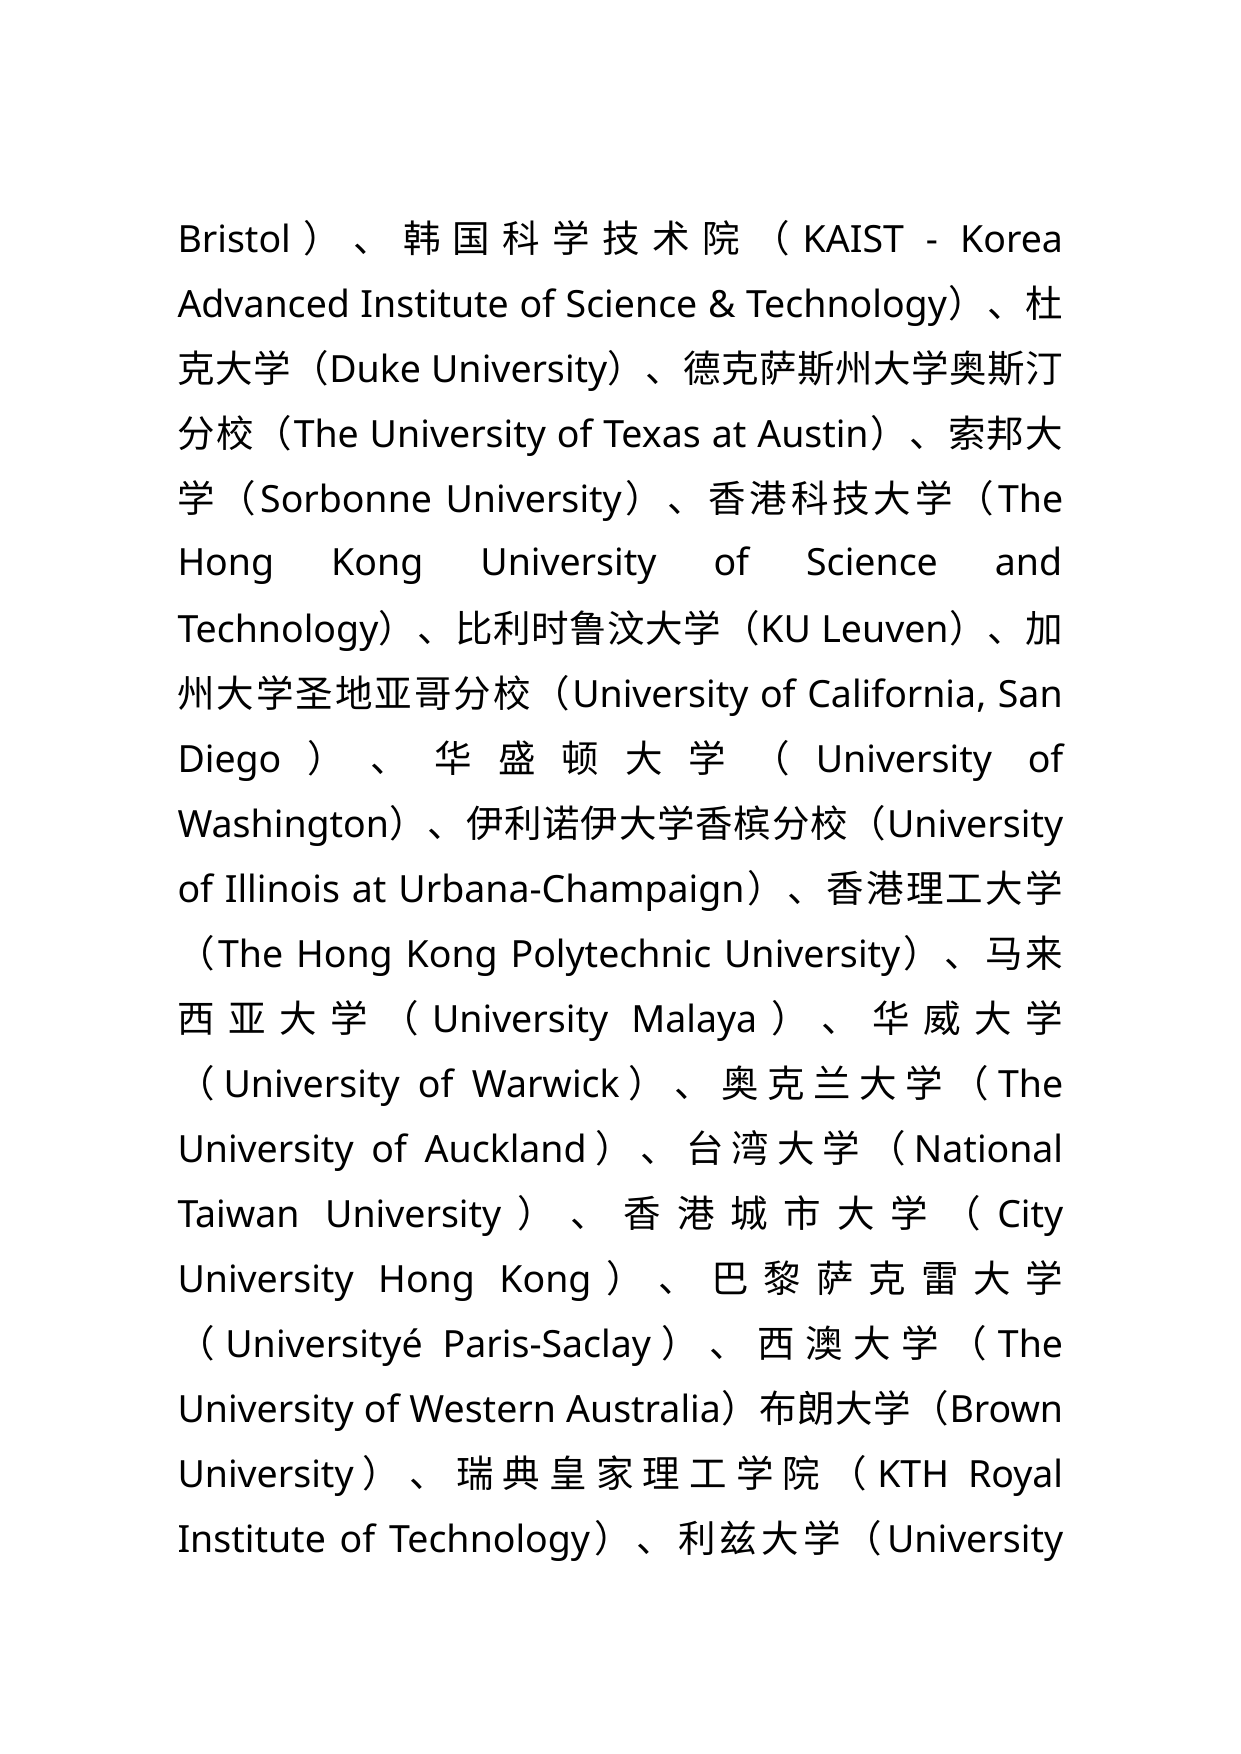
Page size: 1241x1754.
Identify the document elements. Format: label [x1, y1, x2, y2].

text [177, 203, 1063, 1568]
